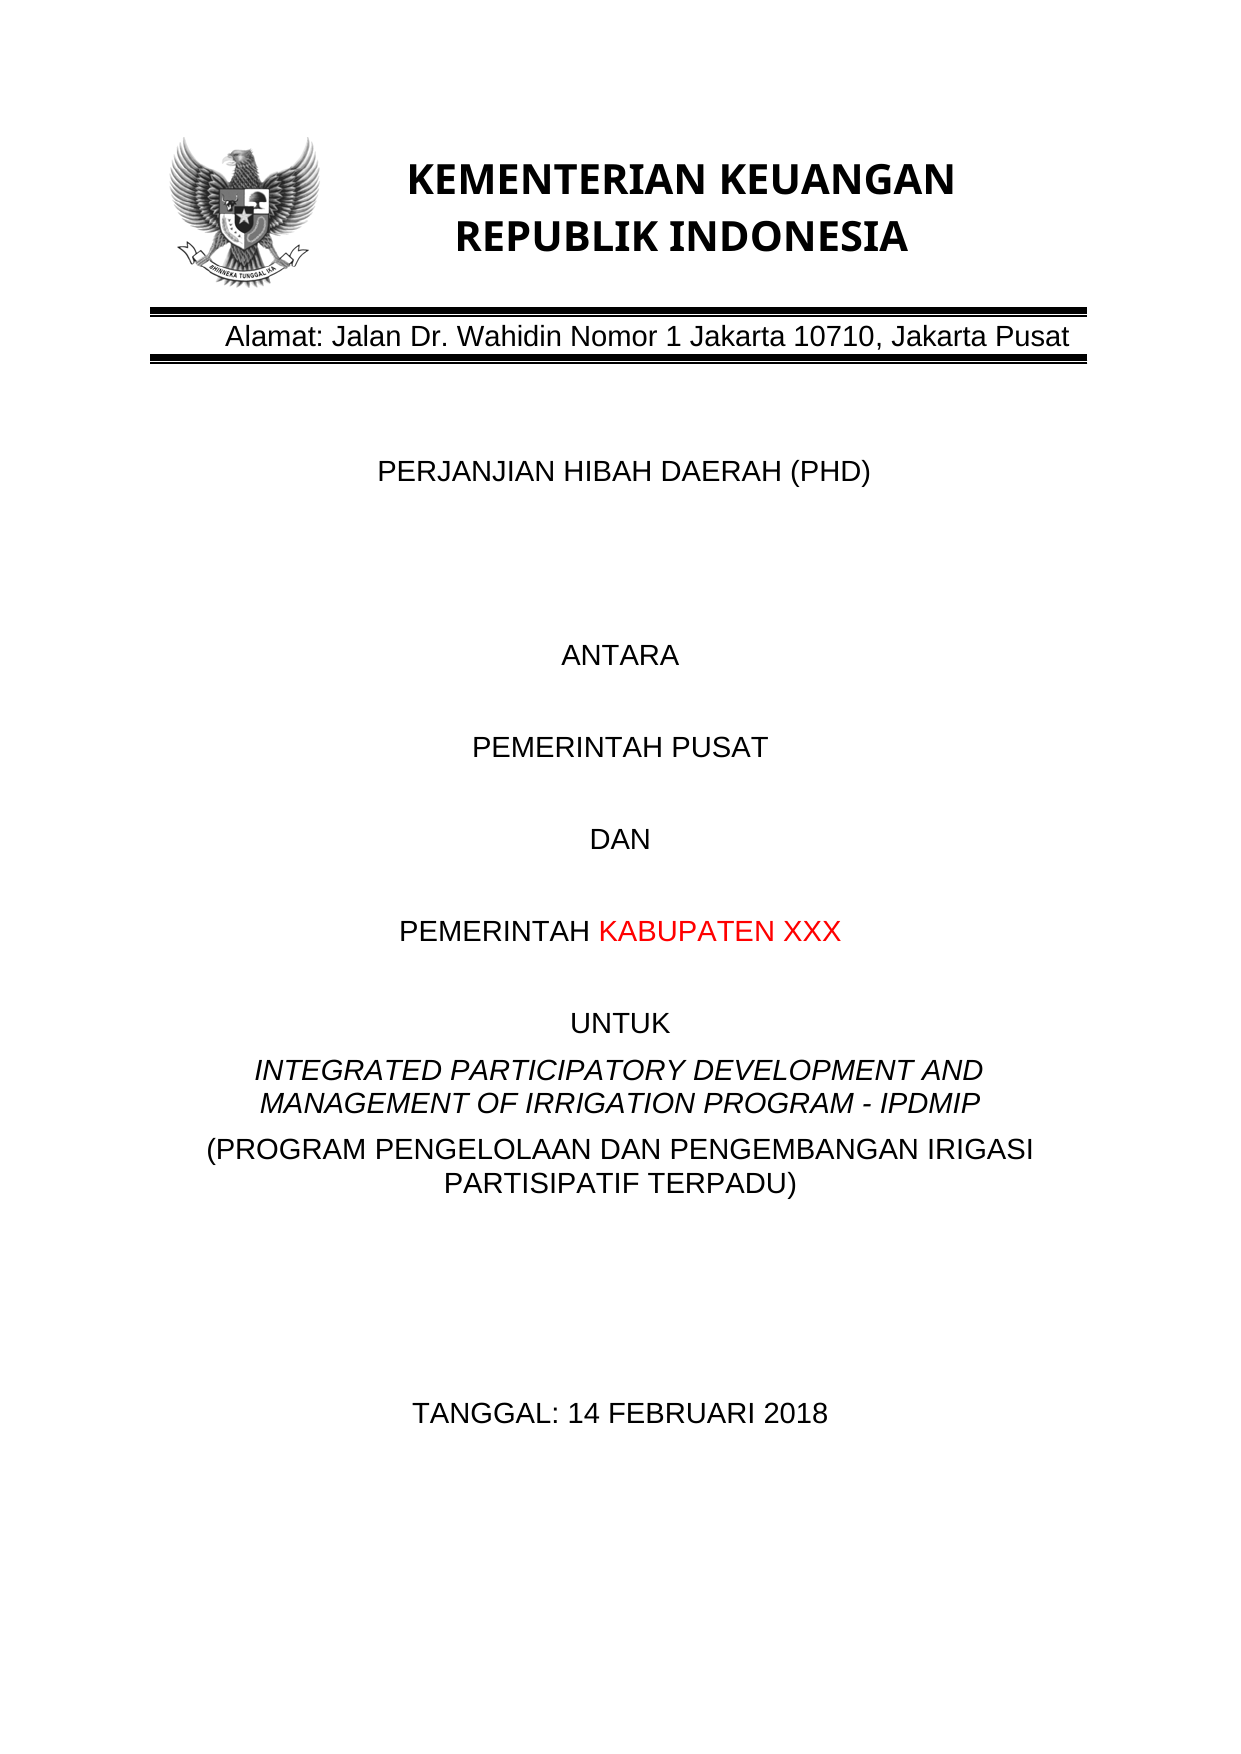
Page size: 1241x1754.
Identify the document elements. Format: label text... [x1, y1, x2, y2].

text Alamat: Jalan Dr. Wahidin Nomor 1 Jakarta 10710, Jakarta Pusat [150, 317, 1087, 354]
text PEMERINTAH PUSAT [150, 730, 1090, 764]
text (PROGRAM PENGELOLAAN DAN PENGEMBANGAN IRIGASI PARTISIPATIF TERPADU) [150, 1132, 1090, 1199]
text KEMENTERIAN KEUANGAN [272, 150, 1090, 207]
text UNTUK [150, 1006, 1090, 1040]
text ANTARA [150, 638, 1090, 672]
text TANGGAL: 14 FEBRUARI 2018 [150, 1396, 1090, 1429]
text DAN [150, 822, 1090, 856]
text REPUBLIK INDONESIA [272, 207, 1090, 263]
text INTEGRATED PARTICIPATORY DEVELOPMENT AND MANAGEMENT OF IRRIGATION PROGRAM - IPDMIP [150, 1052, 1090, 1119]
text PERJANJIAN HIBAH DAERAH (PHD) [150, 454, 1090, 487]
text PEMERINTAH KABUPATEN XXX [150, 914, 1090, 948]
